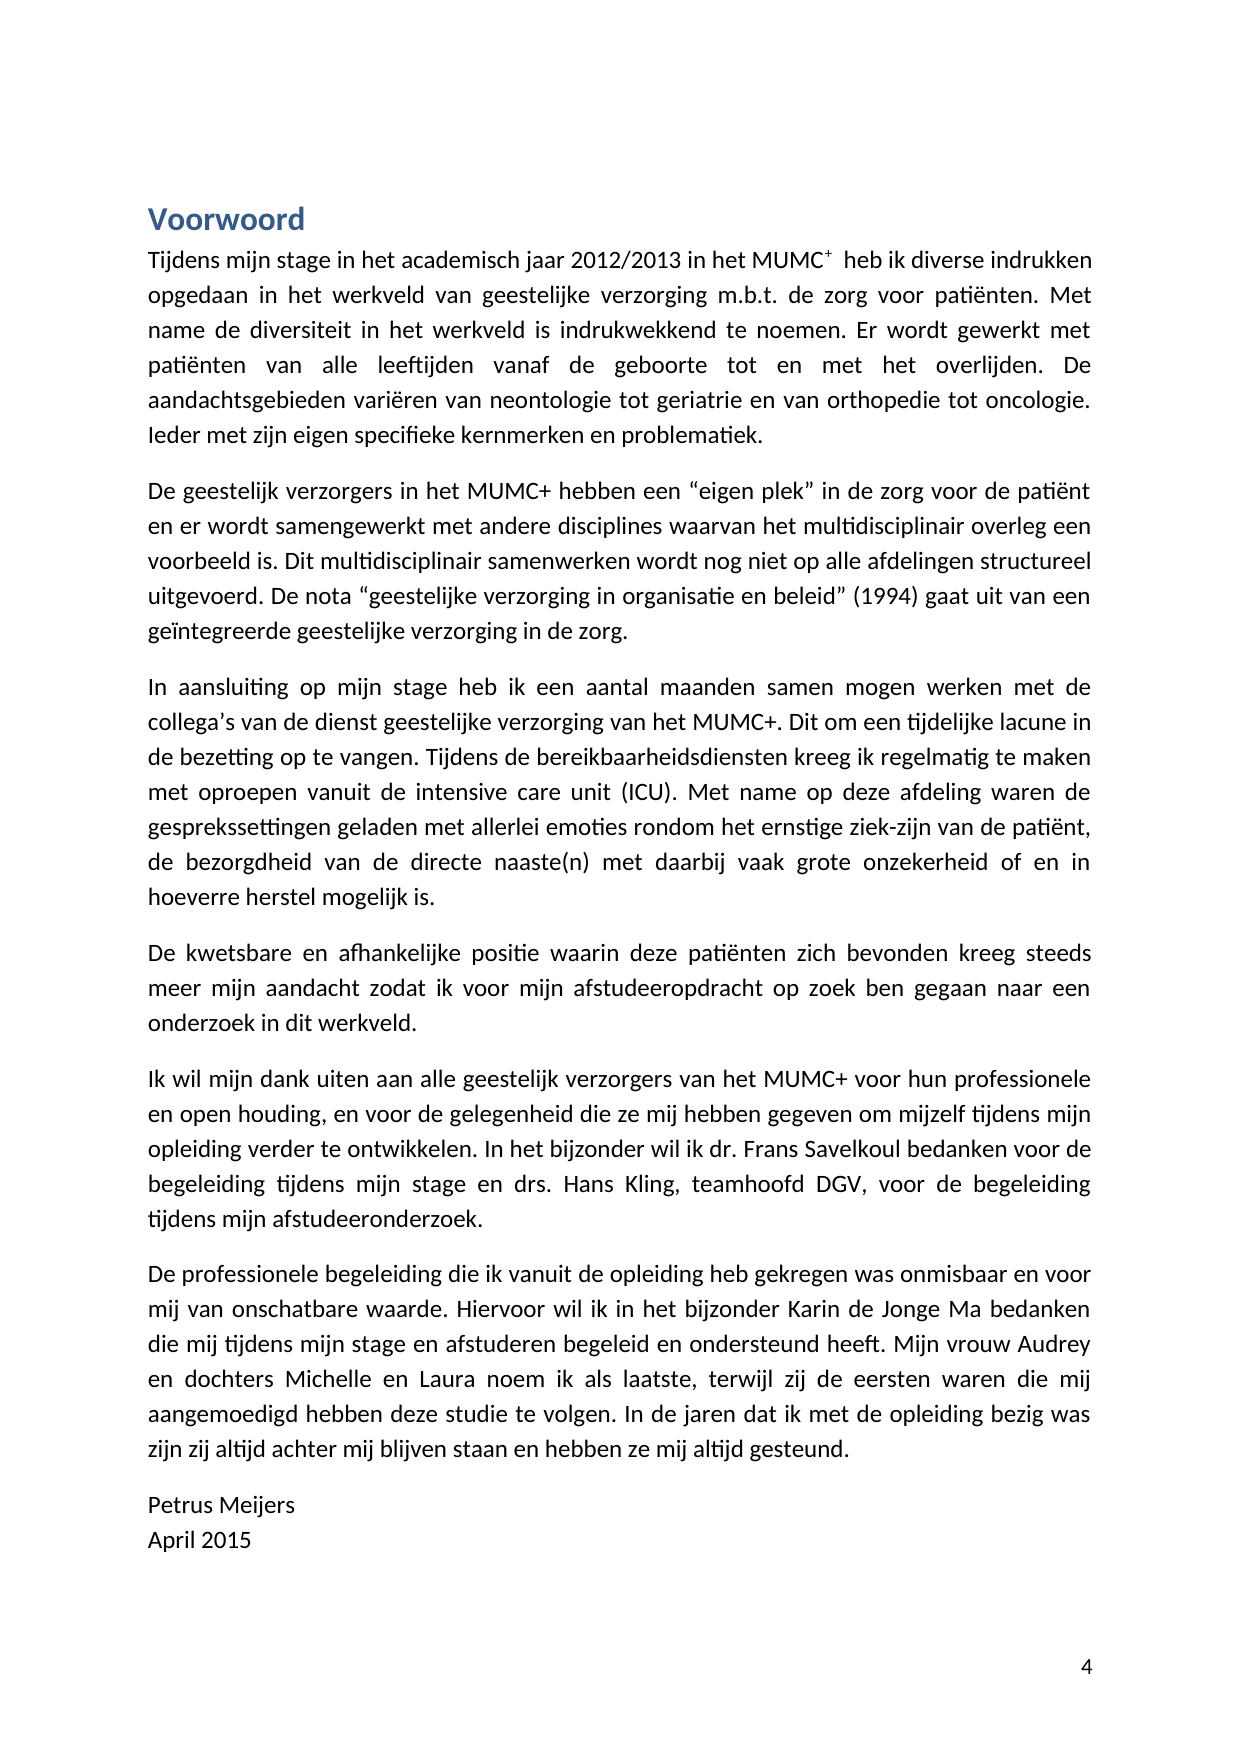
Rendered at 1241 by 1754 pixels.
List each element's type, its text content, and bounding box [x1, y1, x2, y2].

subtitle Voorwoord [148, 198, 1093, 238]
text De professionele begeleiding die ik vanuit de opleiding heb gekregen was onmisbaar en voor mij van onschatbare waarde. Hiervoor wil ik in het bijzonder Karin de Jonge Ma bedanken die mij tijdens mijn stage en afstuderen begeleid en ondersteund heeft. Mijn vrouw Audrey en dochters Michelle en Laura noem ik als laatste, terwijl zij de eersten waren die mij aangemoedigd hebben deze studie te volgen. In de jaren dat ik met de opleiding bezig was zijn zij altijd achter mij blijven staan en hebben ze mij altijd gesteund. [148, 1258, 1093, 1464]
text Petrus Meijers [148, 1489, 1093, 1520]
text Tijdens mijn stage in het academisch jaar 2012/2013 in het MUMC+ heb ik diverse indrukken opgedaan in het werkveld van geestelijke verzorging m.b.t. de zorg voor patiënten. Met name de diversiteit in het werkveld is indrukwekkend te noemen. Er wordt gewerkt met patiënten van alle leeftijden vanaf de geboorte tot en met het overlijden. De aandachtsgebieden variëren van neontologie tot geriatrie en van orthopedie tot oncologie. Ieder met zijn eigen specifieke kernmerken en problematiek. [148, 244, 1093, 450]
text Ik wil mijn dank uiten aan alle geestelijk verzorgers van het MUMC+ voor hun professionele en open houding, en voor de gelegenheid die ze mij hebben gegeven om mijzelf tijdens mijn opleiding verder te ontwikkelen. In het bijzonder wil ik dr. Frans Savelkoul bedanken voor de begeleiding tijdens mijn stage en drs. Hans Kling, teamhoofd DGV, voor de begeleiding tijdens mijn afstudeeronderzoek. [148, 1063, 1093, 1233]
text De kwetsbare en afhankelijke positie waarin deze patiënten zich bevonden kreeg steeds meer mijn aandacht zodat ik voor mijn afstudeeropdracht op zoek ben gegaan naar een onderzoek in dit werkveld. [148, 937, 1093, 1037]
text De geestelijk verzorgers in het MUMC+ hebben een “eigen plek” in de zorg voor de patiënt en er wordt samengewerkt met andere disciplines waarvan het multidisciplinair overleg een voorbeeld is. Dit multidisciplinair samenwerken wordt nog niet op alle afdelingen structureel uitgevoerd. De nota “geestelijke verzorging in organisatie en beleid” (1994) gaat uit van een geïntegreerde geestelijke verzorging in de zorg. [148, 475, 1093, 646]
text April 2015 [148, 1524, 1093, 1555]
text In aansluiting op mijn stage heb ik een aantal maanden samen mogen werken met de collega’s van de dienst geestelijke verzorging van het MUMC+. Dit om een tijdelijke lacune in de bezetting op te vangen. Tijdens de bereikbaarheidsdiensten kreeg ik regelmatig te maken met oproepen vanuit de intensive care unit (ICU). Met name op deze afdeling waren de gesprekssettingen geladen met allerlei emoties rondom het ernstige ziek-zijn van de patiënt, de bezorgdheid van de directe naaste(n) met daarbij vaak grote onzekerheid of en in hoeverre herstel mogelijk is. [148, 671, 1093, 912]
